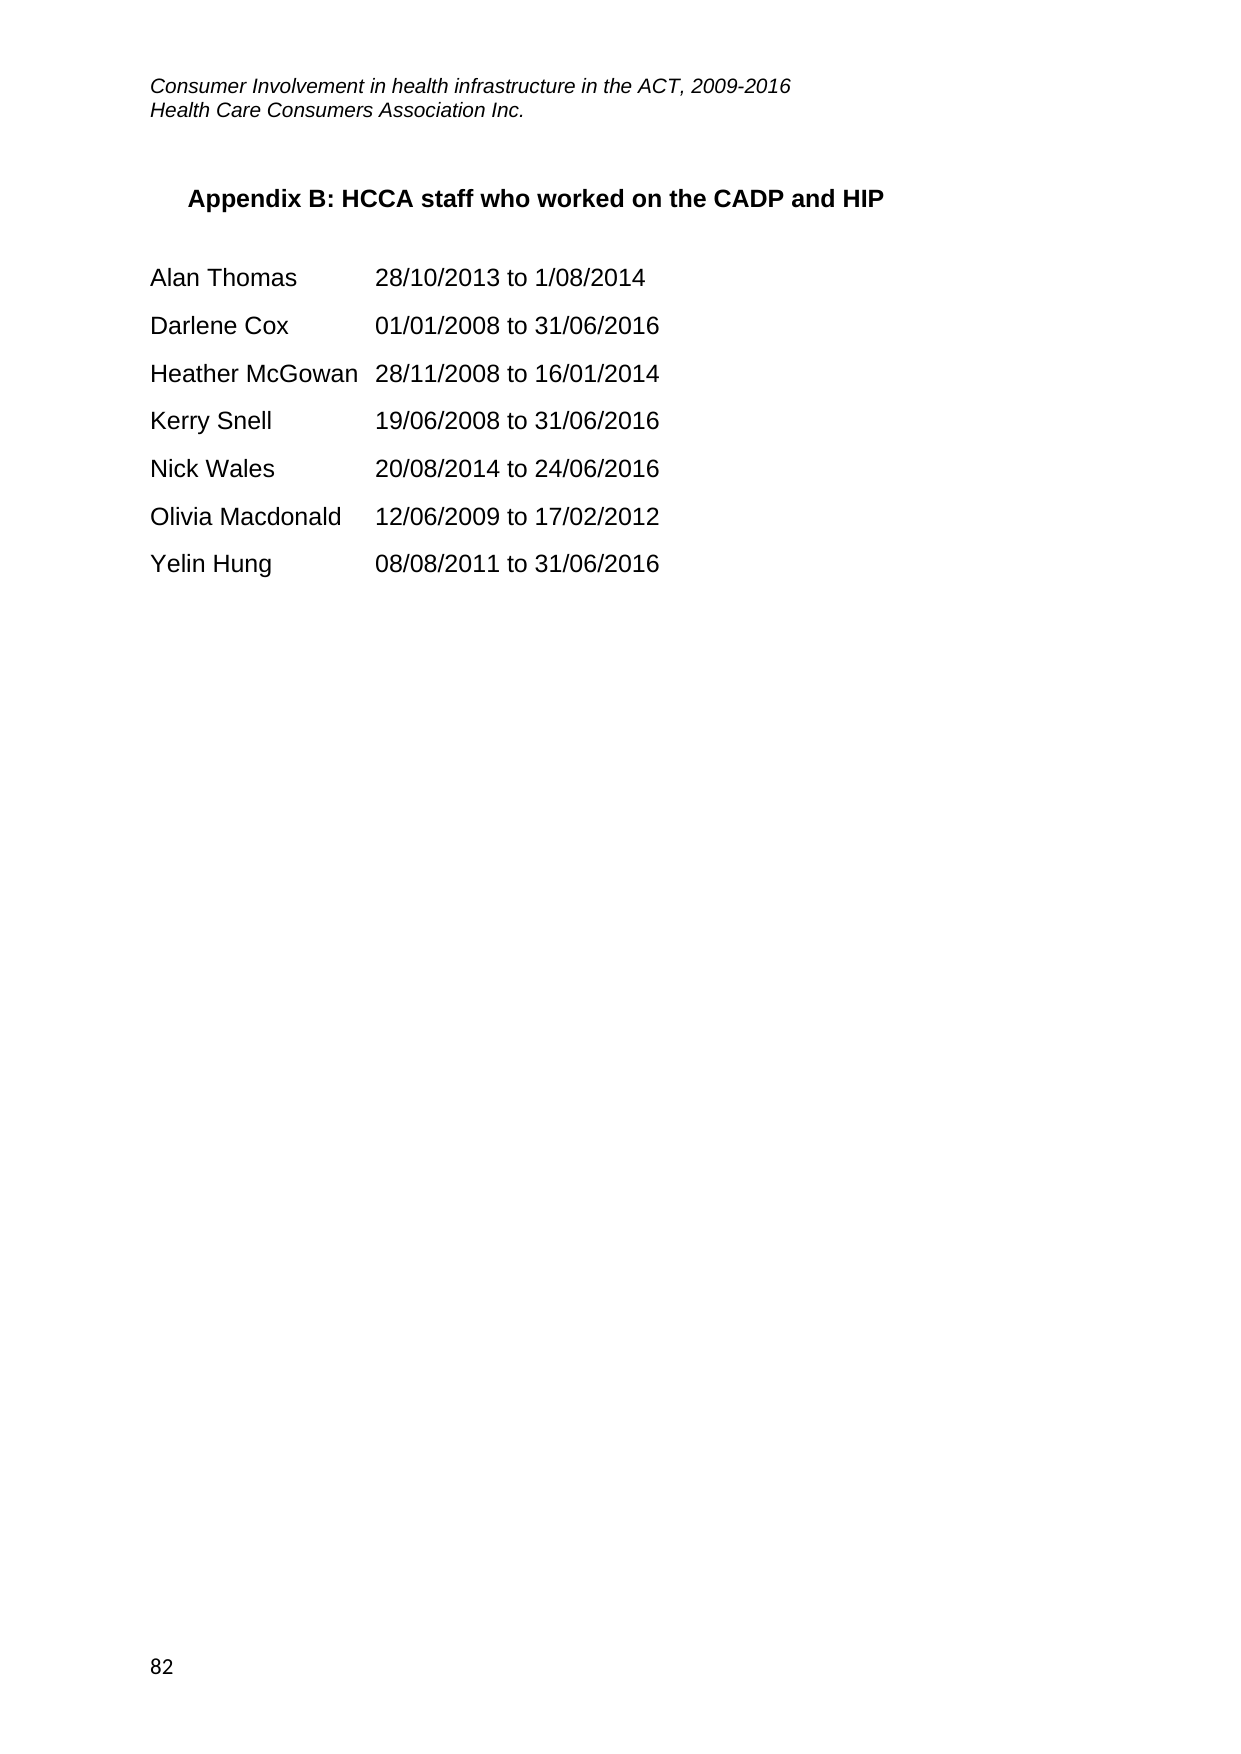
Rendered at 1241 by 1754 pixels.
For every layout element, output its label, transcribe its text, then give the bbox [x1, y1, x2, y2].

text Heather McGowan 28/11/2008 to 16/01/2014 [150, 359, 1090, 387]
text Olivia Macdonald 12/06/2009 to 17/02/2012 [150, 502, 1090, 531]
text Kerry Snell 19/06/2008 to 31/06/2016 [150, 406, 1090, 435]
text Nick Wales 20/08/2014 to 24/06/2016 [150, 454, 1090, 483]
text Darlene Cox 01/01/2008 to 31/06/2016 [150, 311, 1090, 340]
text Alan Thomas 28/10/2013 to 1/08/2014 [150, 263, 1090, 292]
text Yelin Hung 08/08/2011 to 31/06/2016 [150, 549, 1090, 578]
subtitle Appendix B: HCCA staff who worked on the CADP and HIP [150, 184, 1090, 213]
